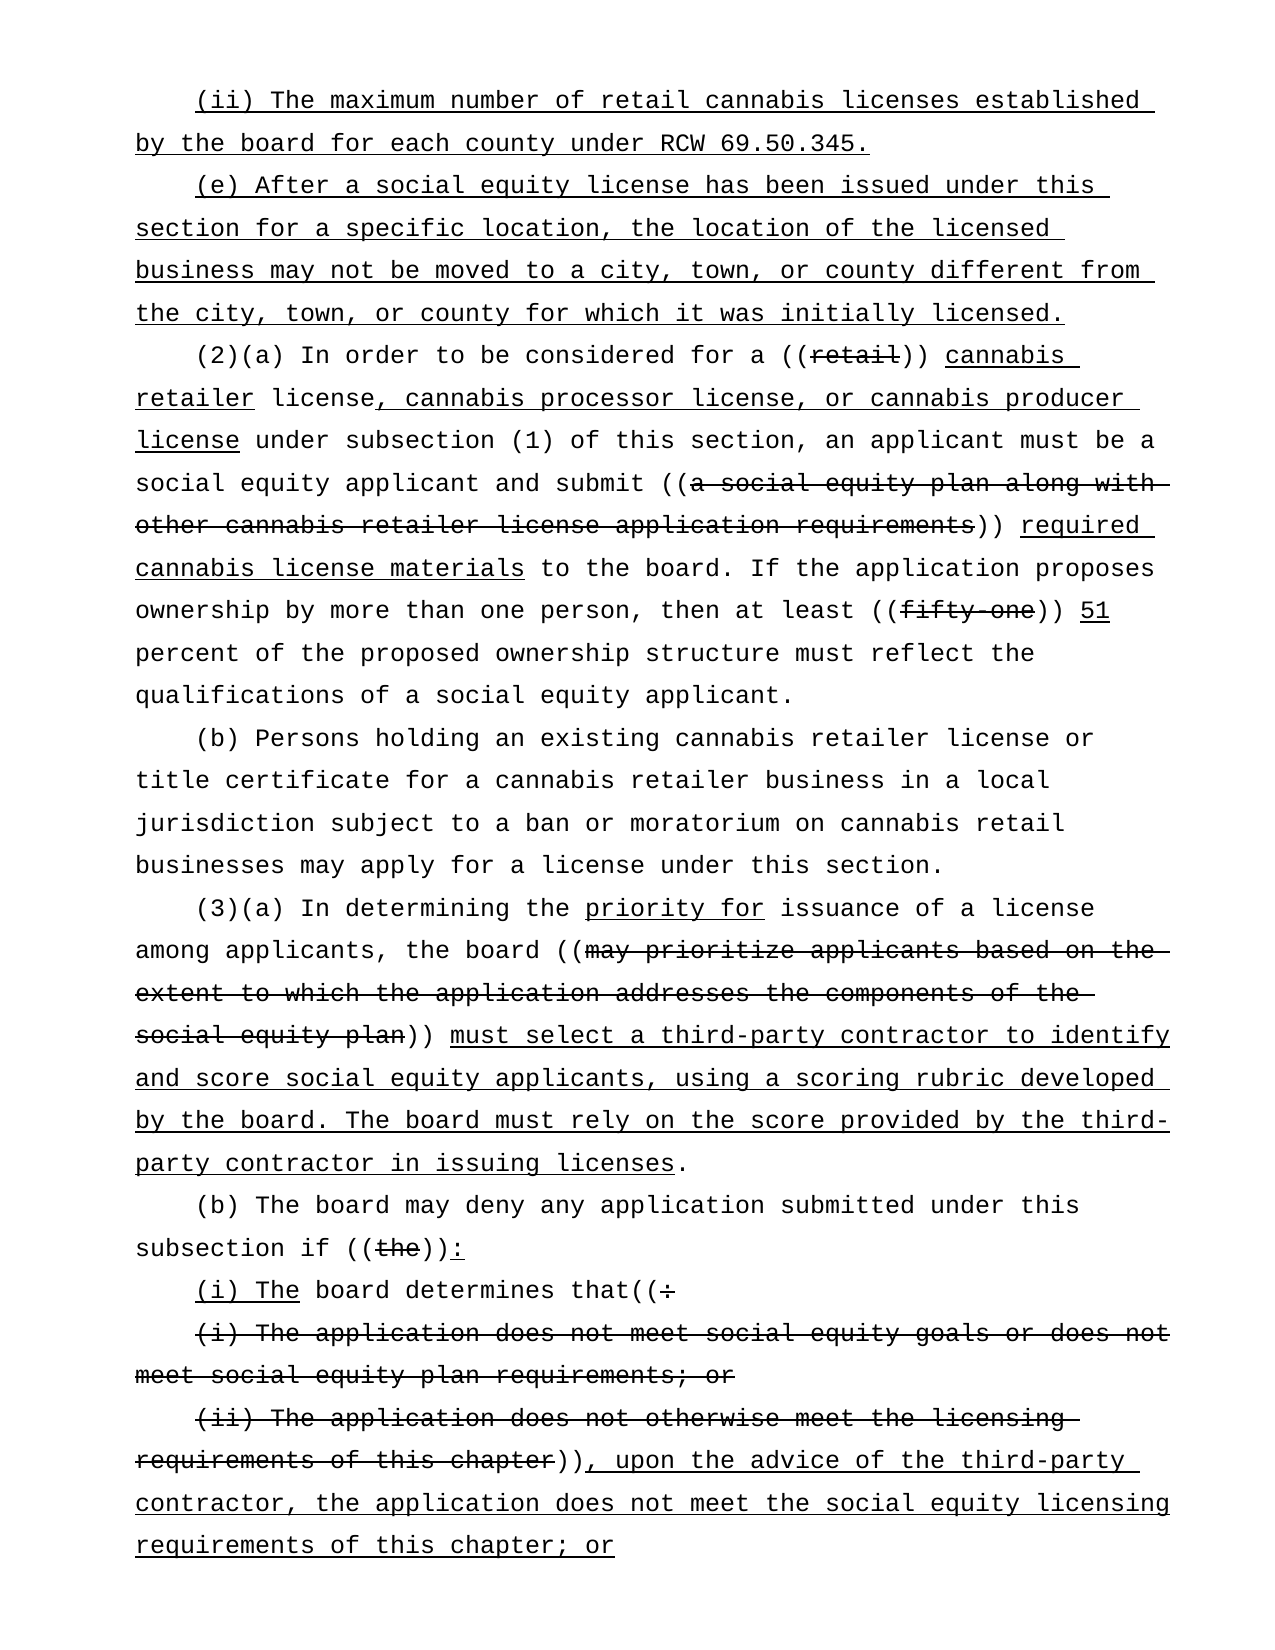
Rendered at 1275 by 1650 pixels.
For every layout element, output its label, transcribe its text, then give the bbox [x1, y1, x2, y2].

text (ii) The application does not otherwise meet the licensing requirements of this chapter)), upon the advice of the third-party contractor, the application does not meet the social equity licensing requirements of this chapter; or [135, 1515, 1170, 1562]
text (e) After a social equity license has been issued under this section for a specific location, the location of the licensed business may not be moved to a city, town, or county different from the city, town, or county for which it was initially licensed. [135, 160, 1170, 330]
text (2)(a) In order to be considered for a ((retail)) cannabis retailer license, cannabis processor license, or cannabis producer license under subsection (1) of this section, an applicant must be a social equity applicant and submit ((a social equity plan along with other cannabis retailer license application requirements)) required cannabis license materials to the board. If the application proposes ownership by more than one person, then at least ((fifty-one)) 51 percent of the proposed ownership structure must reflect the qualifications of a social equity applicant. [135, 330, 1170, 712]
text (ii) The maximum number of retail cannabis licenses established by the board for each county under RCW 69.50.345. [135, 75, 1170, 160]
text (ii) The application does not otherwise meet the licensing requirements of this chapter)), upon the advice of the third-party contractor, the application does not meet the social equity licensing requirements of this chapter; or [135, 1392, 1170, 1514]
text (i) The application does not meet social equity goals or does not meet social equity plan requirements; or [135, 1307, 1170, 1392]
text (3)(a) In determining the priority for issuance of a license among applicants, the board ((may prioritize applicants based on the extent to which the application addresses the components of the social equity plan)) must select a third-party contractor to identify and score social equity applicants, using a scoring rubric developed by the board. The board must rely on the score provided by the third-party contractor in issuing licenses. [135, 1090, 1170, 1131]
text (i) The board determines that((: [135, 1265, 1170, 1307]
text (3)(a) In determining the priority for issuance of a license among applicants, the board ((may prioritize applicants based on the extent to which the application addresses the components of the social equity plan)) must select a third-party contractor to identify and score social equity applicants, using a scoring rubric developed by the board. The board must rely on the score provided by the third-party contractor in issuing licenses. [135, 1133, 1170, 1180]
text (3)(a) In determining the priority for issuance of a license among applicants, the board ((may prioritize applicants based on the extent to which the application addresses the components of the social equity plan)) must select a third-party contractor to identify and score social equity applicants, using a scoring rubric developed by the board. The board must rely on the score provided by the third-party contractor in issuing licenses. [135, 882, 1170, 1089]
text (b) Persons holding an existing cannabis retailer license or title certificate for a cannabis retailer business in a local jurisdiction subject to a ban or moratorium on cannabis retail businesses may apply for a license under this section. [135, 712, 1170, 882]
text (b) The board may deny any application submitted under this subsection if ((the)): [135, 1180, 1170, 1265]
